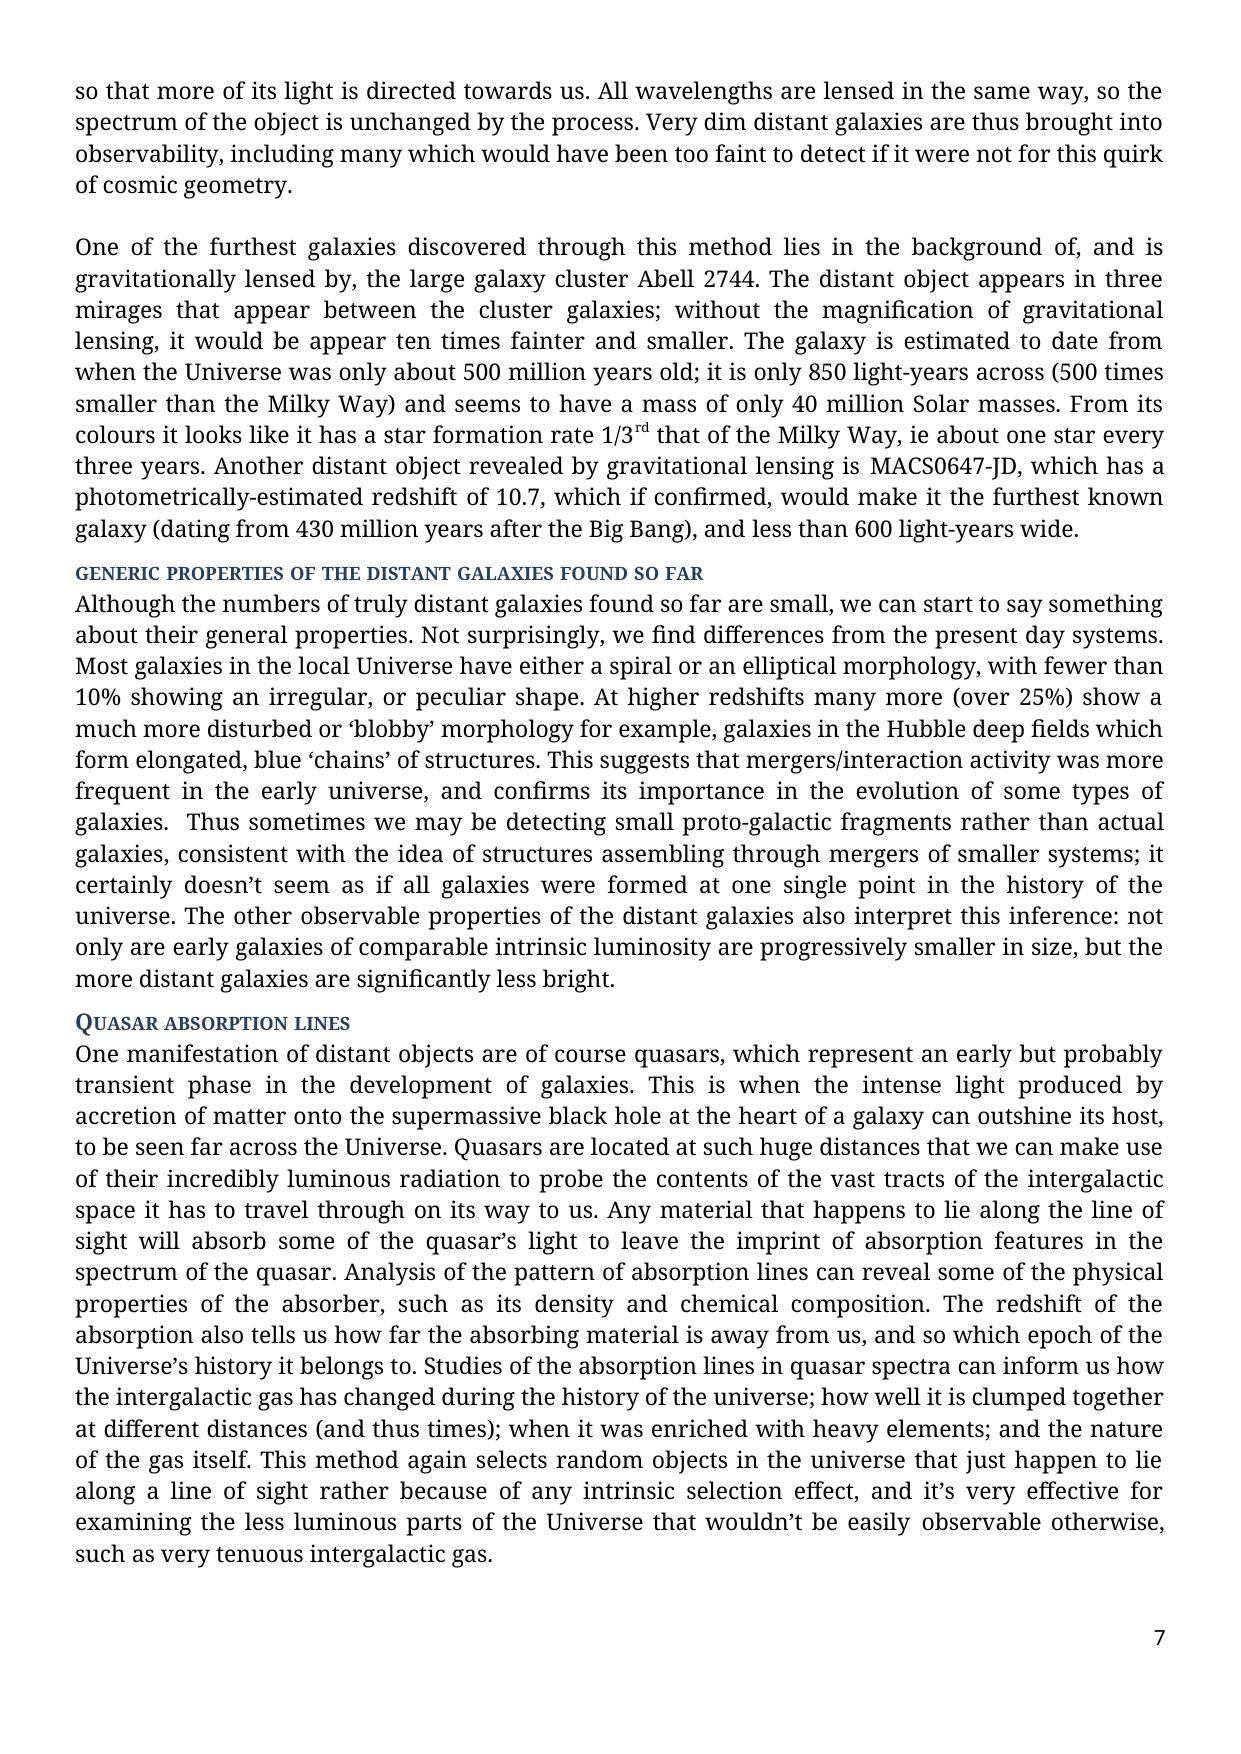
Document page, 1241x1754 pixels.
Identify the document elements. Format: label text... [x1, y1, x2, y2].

text Although the numbers of truly distant galaxies found so far are small, we can start to say something about their general properties. Not surprisingly, we find differences from the present day systems. Most galaxies in the local Universe have either a spiral or an elliptical morphology, with fewer than 10% showing an irregular, or peculiar shape. At higher redshifts many more (over 25%) show a much more disturbed or ‘blobby’ morphology for example, galaxies in the Hubble deep fields which form elongated, blue ‘chains’ of structures. This suggests that mergers/interaction activity was more frequent in the early universe, and confirms its importance in the evolution of some types of galaxies. Thus sometimes we may be detecting small proto-galactic fragments rather than actual galaxies, consistent with the idea of structures assembling through mergers of smaller systems; it certainly doesn’t seem as if all galaxies were formed at one single point in the history of the universe. The other observable properties of the distant galaxies also interpret this inference: not only are early galaxies of comparable intrinsic luminosity are progressively smaller in size, but the more distant galaxies are significantly less bright. [75, 587, 1165, 994]
text One of the furthest galaxies discovered through this method lies in the background of, and is gravitationally lensed by, the large galaxy cluster Abell 2744. The distant object appears in three mirages that appear between the cluster galaxies; without the magnification of gravitational lensing, it would be appear ten times fainter and smaller. The galaxy is estimated to date from when the Universe was only about 500 million years old; it is only 850 light-years across (500 times smaller than the Milky Way) and seems to have a mass of only 40 million Solar masses. From its colours it looks like it has a star formation rate 1/3rd that of the Milky Way, ie about one star every three years. Another distant object revealed by gravitational lensing is MACS0647-JD, which has a photometrically-estimated redshift of 10.7, which if confirmed, would make it the furthest known galaxy (dating from 430 million years after the Big Bang), and less than 600 light-years wide. [75, 231, 1165, 544]
subtitle generic properties of the distant galaxies found so far [75, 556, 1165, 587]
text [75, 75, 1165, 200]
subtitle Quasar absorption lines [75, 1006, 1165, 1037]
text One manifestation of distant objects are of course quasars, which represent an early but probably transient phase in the development of galaxies. This is when the intense light produced by accretion of matter onto the supermassive black hole at the heart of a galaxy can outshine its host, to be seen far across the Universe. Quasars are located at such huge distances that we can make use of their incredibly luminous radiation to probe the contents of the vast tracts of the intergalactic space it has to travel through on its way to us. Any material that happens to lie along the line of sight will absorb some of the quasar’s light to leave the imprint of absorption features in the spectrum of the quasar. Analysis of the pattern of absorption lines can reveal some of the physical properties of the absorber, such as its density and chemical composition. The redshift of the absorption also tells us how far the absorbing material is away from us, and so which epoch of the Universe’s history it belongs to. Studies of the absorption lines in quasar spectra can inform us how the intergalactic gas has changed during the history of the universe; how well it is clumped together at different distances (and thus times); when it was enriched with heavy elements; and the nature of the gas itself. This method again selects random objects in the universe that just happen to lie along a line of sight rather because of any intrinsic selection effect, and it’s very effective for examining the less luminous parts of the Universe that wouldn’t be easily observable otherwise, such as very tenuous intergalactic gas. [75, 1037, 1165, 1569]
